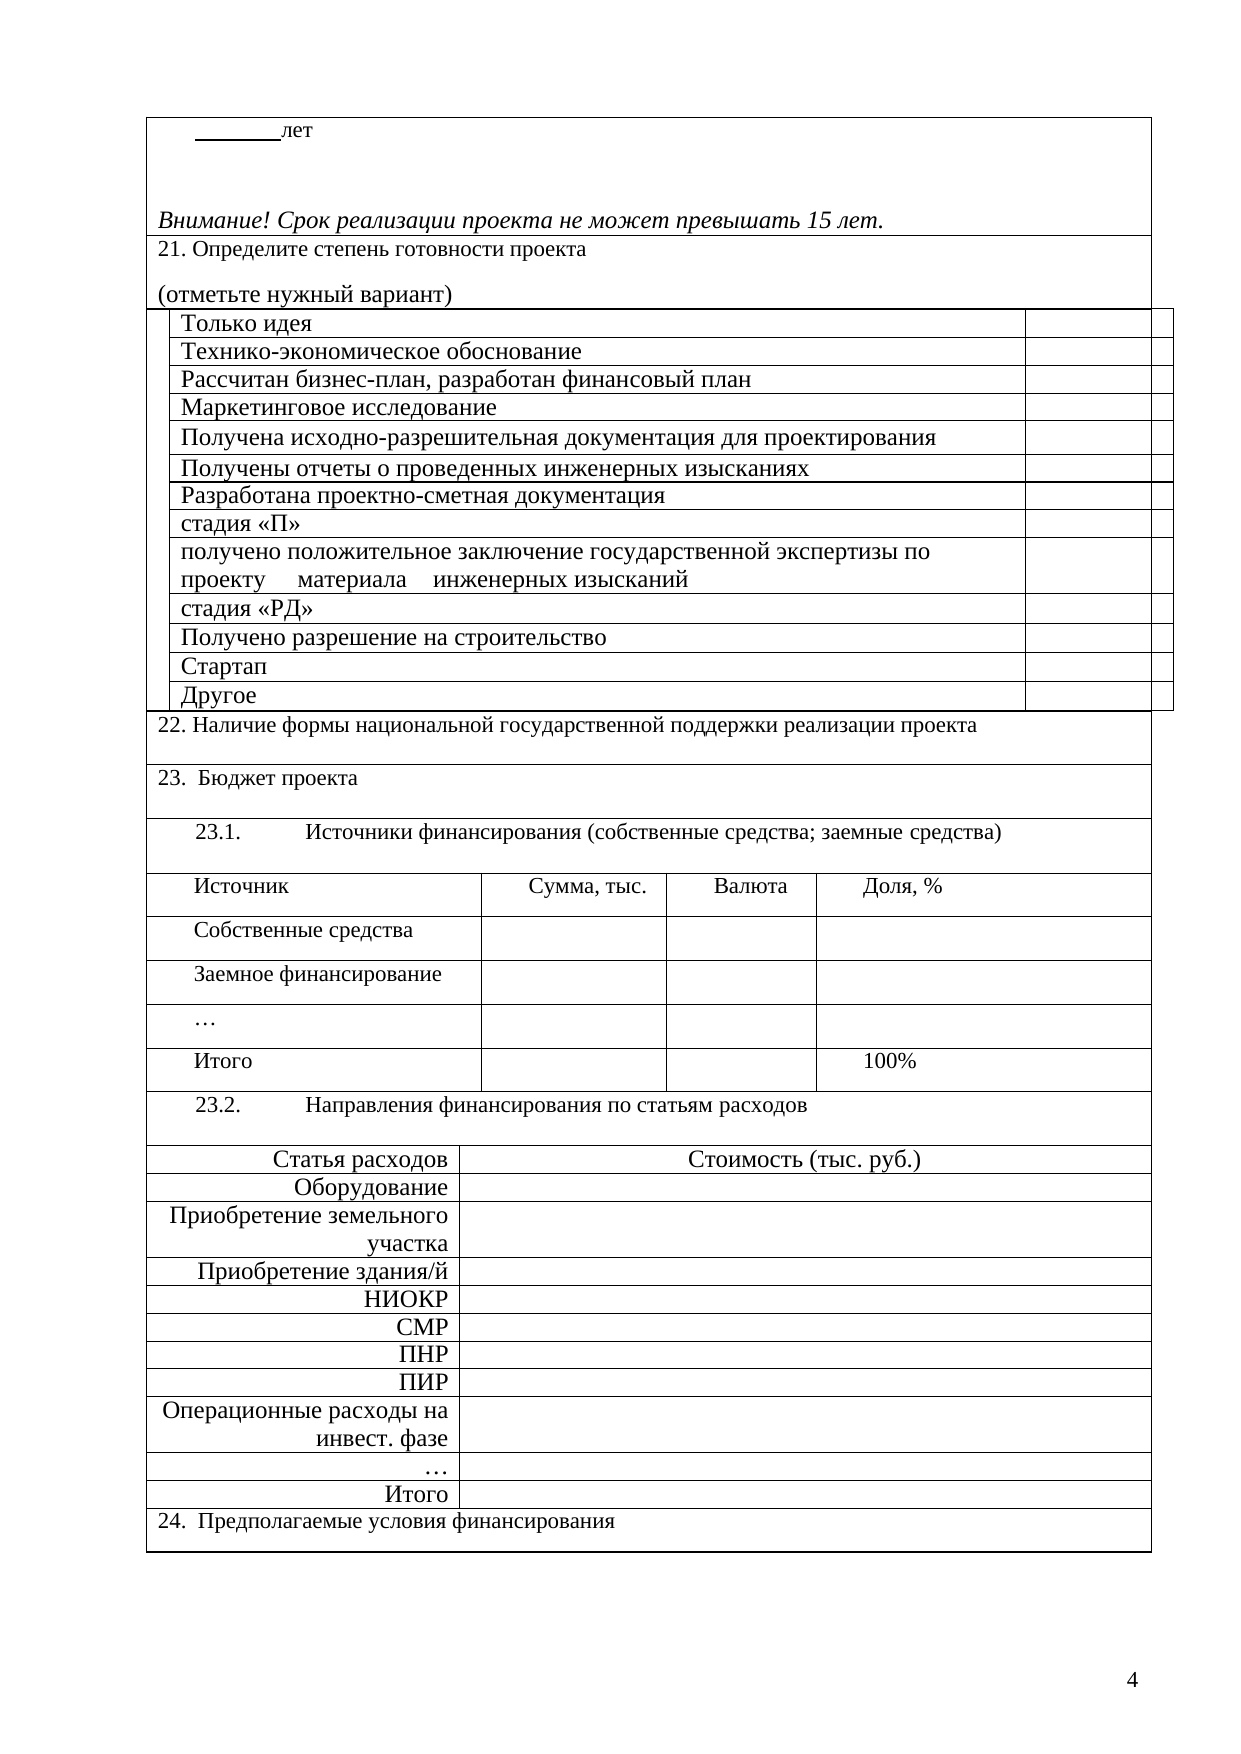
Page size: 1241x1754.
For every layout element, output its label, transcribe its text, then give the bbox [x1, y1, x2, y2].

table_cell [1026, 394, 1151, 420]
table_cell [460, 1397, 1151, 1452]
table_cell Получены отчеты о проведенных инженерных изысканиях [170, 455, 1025, 481]
table_cell Операционные расходы на инвест. фазе [147, 1397, 459, 1452]
table_cell Другое [170, 682, 1025, 710]
table_cell [1152, 594, 1173, 622]
table_cell [1026, 682, 1151, 710]
table_cell [817, 961, 1151, 1004]
table_cell 22. Наличие формы национальной государственной поддержки реализации проекта [147, 712, 1151, 764]
table_cell [1152, 483, 1173, 509]
table_cell 23.1. Источники финансирования (собственные средства; заемные средства) [147, 819, 1151, 872]
table_cell [482, 917, 666, 960]
table_cell 23.2. Направления финансирования по статьям расходов [147, 1092, 1151, 1145]
table_cell [1152, 366, 1173, 393]
table_header [1152, 117, 1174, 308]
table_cell [1026, 421, 1151, 454]
table_cell Приобретение здания/й [147, 1258, 459, 1285]
table_cell Оборудование [147, 1174, 459, 1201]
table_cell стадия «П» [170, 510, 1025, 537]
table_cell Получена исходно-разрешительная документация для проектирования [170, 421, 1025, 454]
table_cell [1026, 366, 1151, 393]
table_cell [1152, 653, 1173, 681]
table_cell … [147, 1453, 459, 1480]
table_cell Стартап [170, 653, 1025, 681]
table_cell [482, 961, 666, 1004]
table_cell [482, 1005, 666, 1047]
table_cell … [147, 1005, 481, 1047]
table_cell Валюта [667, 874, 816, 916]
table_cell [460, 1258, 1151, 1285]
table_header лет Внимание! Срок реализации проекта не может превышать 15 лет. [147, 118, 1151, 235]
table_cell Сумма, тыс. [482, 874, 666, 916]
table_cell [817, 917, 1151, 960]
table_cell [667, 1005, 816, 1047]
table_cell Технико-экономическое обоснование [170, 338, 1025, 365]
table_cell [1026, 338, 1151, 365]
table_cell [667, 917, 816, 960]
table_cell 24. Предполагаемые условия финансирования [147, 1509, 1151, 1551]
table_cell стадия «РД» [170, 594, 1025, 622]
table_cell [1152, 455, 1173, 481]
table_cell НИОКР [147, 1286, 459, 1313]
table_cell [460, 1202, 1151, 1257]
table_cell Маркетинговое исследование [170, 394, 1025, 420]
table_cell Доля, % [817, 874, 1151, 916]
table_cell [1026, 310, 1151, 337]
table_cell СМР [147, 1314, 459, 1341]
table_cell [460, 1369, 1151, 1396]
table_cell Стоимость (тыс. руб.) [460, 1146, 1151, 1173]
table_cell Получено разрешение на строительство [170, 624, 1025, 652]
table_cell Итого [147, 1481, 459, 1508]
table_cell получено положительное заключение государственной экспертизы по проекту материала инженерных изысканий [170, 538, 1025, 593]
table_cell [667, 1049, 816, 1091]
table_cell 23. Бюджет проекта [147, 765, 1151, 818]
table_cell [1152, 624, 1173, 652]
table_cell Собственные средства [147, 917, 481, 960]
table_cell [1152, 421, 1173, 454]
table_cell [460, 1342, 1151, 1368]
table_cell [460, 1314, 1151, 1341]
table_cell [1152, 682, 1173, 710]
table_cell [460, 1174, 1151, 1201]
table_cell Приобретение земельного участка [147, 1202, 459, 1257]
table_cell [1026, 538, 1151, 593]
table_cell [1152, 711, 1174, 1551]
table_cell ПИР [147, 1369, 459, 1396]
table_cell [1026, 624, 1151, 652]
table_cell [1152, 538, 1173, 593]
table_cell [817, 1005, 1151, 1047]
table_cell [482, 1049, 666, 1091]
table_cell 100% [817, 1049, 1151, 1091]
table_cell [1026, 455, 1151, 481]
table_cell [460, 1286, 1151, 1313]
table_cell Только идея [170, 310, 1025, 337]
table_cell Рассчитан бизнес-план, разработан финансовый план [170, 366, 1025, 393]
table_cell [1026, 510, 1151, 537]
table_cell Итого [147, 1049, 481, 1091]
table_cell ПНР [147, 1342, 459, 1368]
table_cell [1026, 653, 1151, 681]
table_cell [667, 961, 816, 1004]
table_cell [460, 1453, 1151, 1480]
table_cell [1152, 394, 1173, 420]
table_cell [1152, 510, 1173, 537]
table_cell Заемное финансирование [147, 961, 481, 1004]
table_cell [460, 1481, 1151, 1508]
table_cell [1026, 594, 1151, 622]
table_cell 21. Определите степень готовности проекта (отметьте нужный вариант) [147, 236, 1151, 308]
table_cell [147, 310, 169, 710]
table_cell [1026, 483, 1151, 509]
table_cell Разработана проектно-сметная документация [170, 483, 1025, 509]
table_cell [1152, 338, 1173, 365]
table_cell Источник [147, 874, 481, 916]
table_cell Статья расходов [147, 1146, 459, 1173]
table_cell [1152, 309, 1173, 337]
